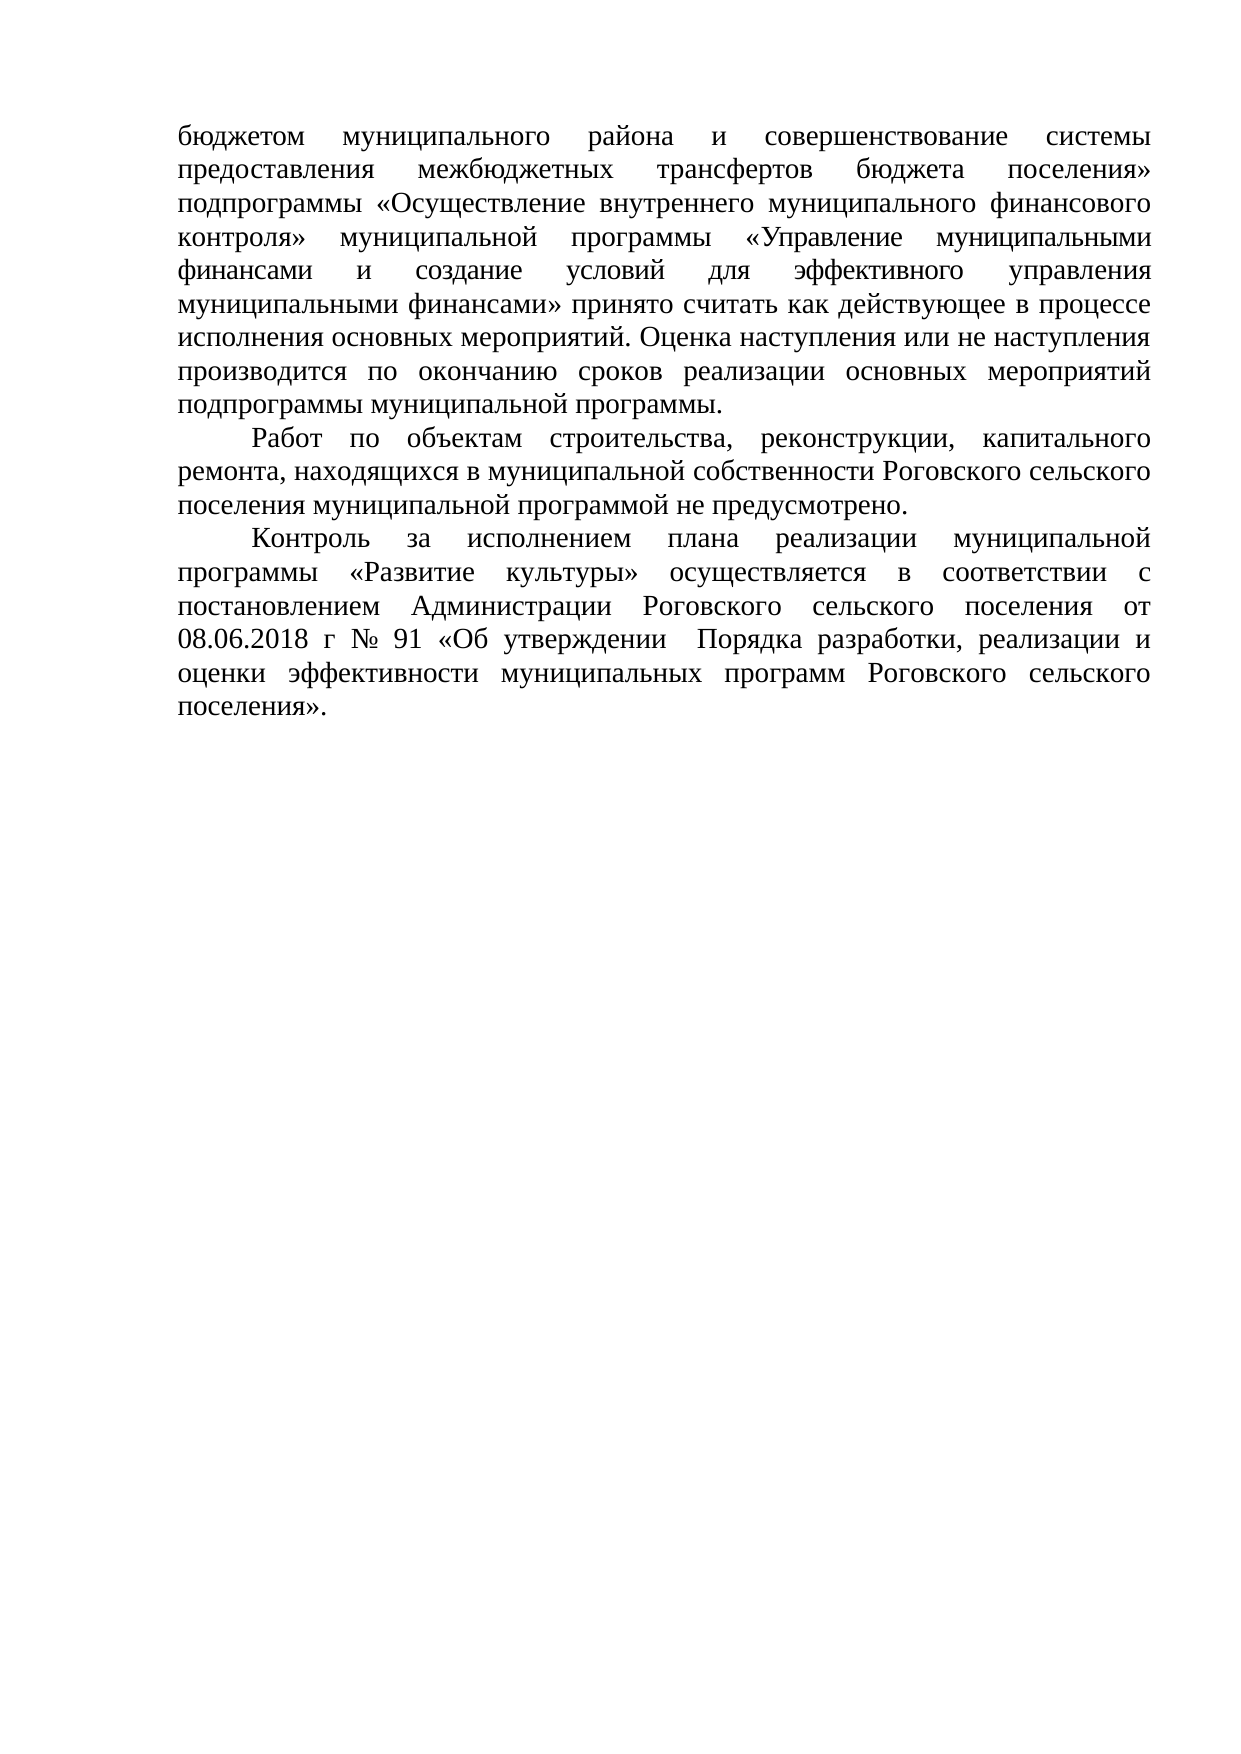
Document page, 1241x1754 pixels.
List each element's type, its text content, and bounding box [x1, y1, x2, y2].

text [177, 118, 1152, 420]
text Контроль за исполнением плана реализации муниципальной программы «Развитие культуры» осуществляется в соответствии с постановлением Администрации Роговского сельского поселения от 08.06.2018 г № 91 «Об утверждении Порядка разработки, реализации и оценки эффективности муниципальных программ Роговского сельского поселения». [177, 521, 1152, 722]
text Работ по объектам строительства, реконструкции, капитального ремонта, находящихся в муниципальной собственности Роговского сельского поселения муниципальной программой не предусмотрено. [177, 420, 1152, 521]
